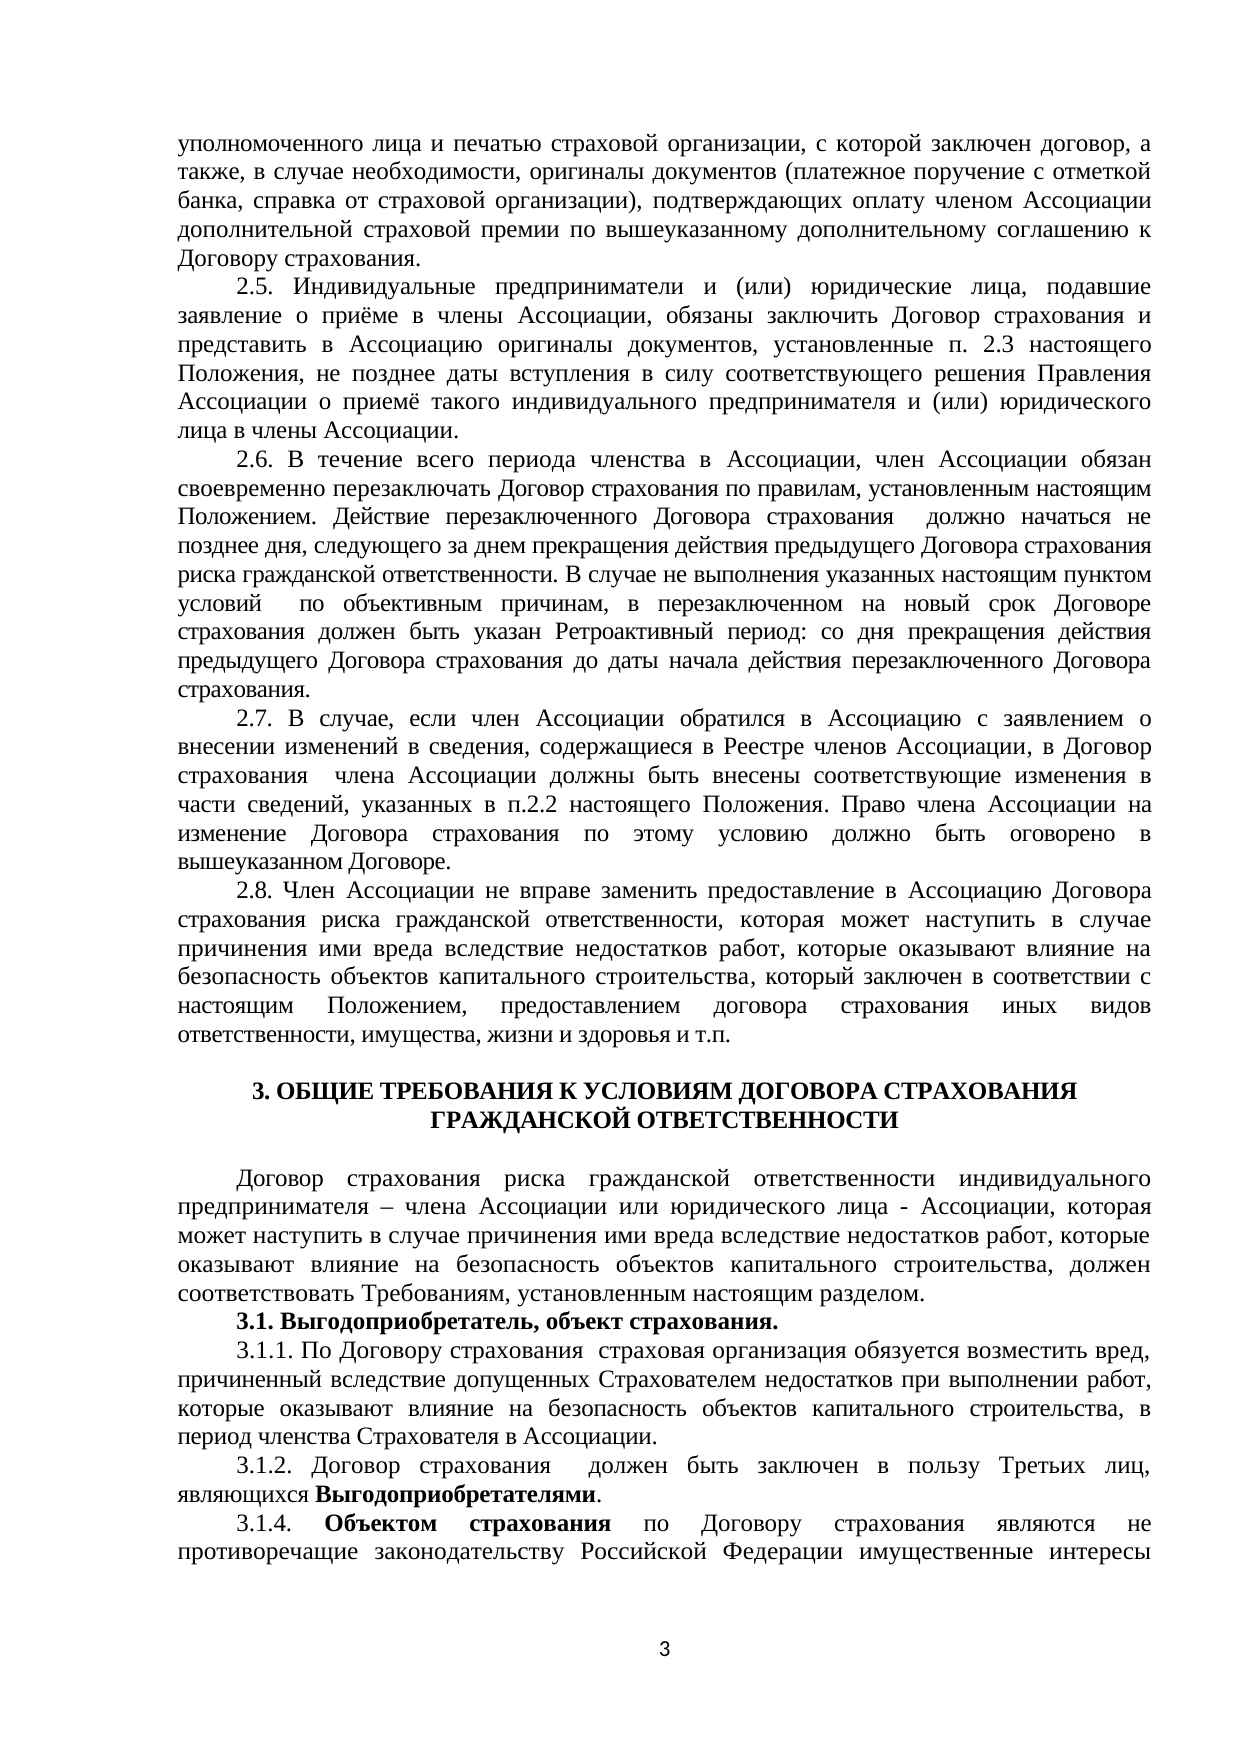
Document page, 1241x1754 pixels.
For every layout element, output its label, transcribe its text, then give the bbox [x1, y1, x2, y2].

text 3. ОБЩИЕ ТРЕБОВАНИЯ К УСЛОВИЯМ ДОГОВОРА СТРАХОВАНИЯ ГРАЖДАНСКОЙ ОТВЕТСТВЕННОСТИ [177, 1076, 1152, 1134]
text 2.5. Индивидуальные предприниматели и (или) юридические лица, подавшие заявление о приёме в члены Ассоциации, обязаны заключить Договор страхования и представить в Ассоциацию оригиналы документов, установленные п. 2.3 настоящего Положения, не позднее даты вступления в силу соответствующего решения Правления Ассоциации о приемё такого индивидуального предпринимателя и (или) юридического лица в члены Ассоциации. [177, 271, 1152, 444]
text 3.1. Выгодоприобретатель, объект страхования. [177, 1306, 1152, 1335]
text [177, 1508, 1152, 1565]
text 3.1.1. По Договору страхования страховая организация обязуется возместить вред, причиненный вследствие допущенных Страхователем недостатков при выполнении работ, которые оказывают влияние на безопасность объектов капитального строительства, в период членства Страхователя в Ассоциации. [177, 1335, 1152, 1450]
text 2.7. В случае, если член Ассоциации обратился в Ассоциацию с заявлением о внесении изменений в сведения, содержащиеся в Реестре членов Ассоциации, в Договор страхования члена Ассоциации должны быть внесены соответствующие изменения в части сведений, указанных в п.2.2 настоящего Положения. Право члена Ассоциации на изменение Договора страхования по этому условию должно быть оговорено в вышеуказанном Договоре. [177, 703, 1152, 875]
text 3.1.2. Договор страхования должен быть заключен в пользу Третьих лиц, являющихся Выгодоприобретателями. [177, 1450, 1152, 1508]
text 2.8. Член Ассоциации не вправе заменить предоставление в Ассоциацию Договора страхования риска гражданской ответственности, которая может наступить в случае причинения ими вреда вследствие недостатков работ, которые оказывают влияние на безопасность объектов капитального строительства, который заключен в соответствии с настоящим Положением, предоставлением договора страхования иных видов ответственности, имущества, жизни и здоровья и т.п. [177, 875, 1152, 1048]
text 2.6. В течение всего периода членства в Ассоциации, член Ассоциации обязан своевременно перезаключать Договор страхования по правилам, установленным настоящим Положением. Действие перезаключенного Договора страхования должно начаться не позднее дня, следующего за днем прекращения действия предыдущего Договора страхования риска гражданской ответственности. В случае не выполнения указанных настоящим пунктом условий по объективным причинам, в перезаключенном на новый срок Договоре страхования должен быть указан Ретроактивный период: со дня прекращения действия предыдущего Договора страхования до даты начала действия перезаключенного Договора страхования. [177, 444, 1152, 703]
text Договор страхования риска гражданской ответственности индивидуального предпринимателя – члена Ассоциации или юридического лица - Ассоциации, которая может наступить в случае причинения ими вреда вследствие недостатков работ, которые оказывают влияние на безопасность объектов капитального строительства, должен соответствовать Требованиям, установленным настоящим разделом. [177, 1163, 1152, 1306]
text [177, 128, 1152, 271]
